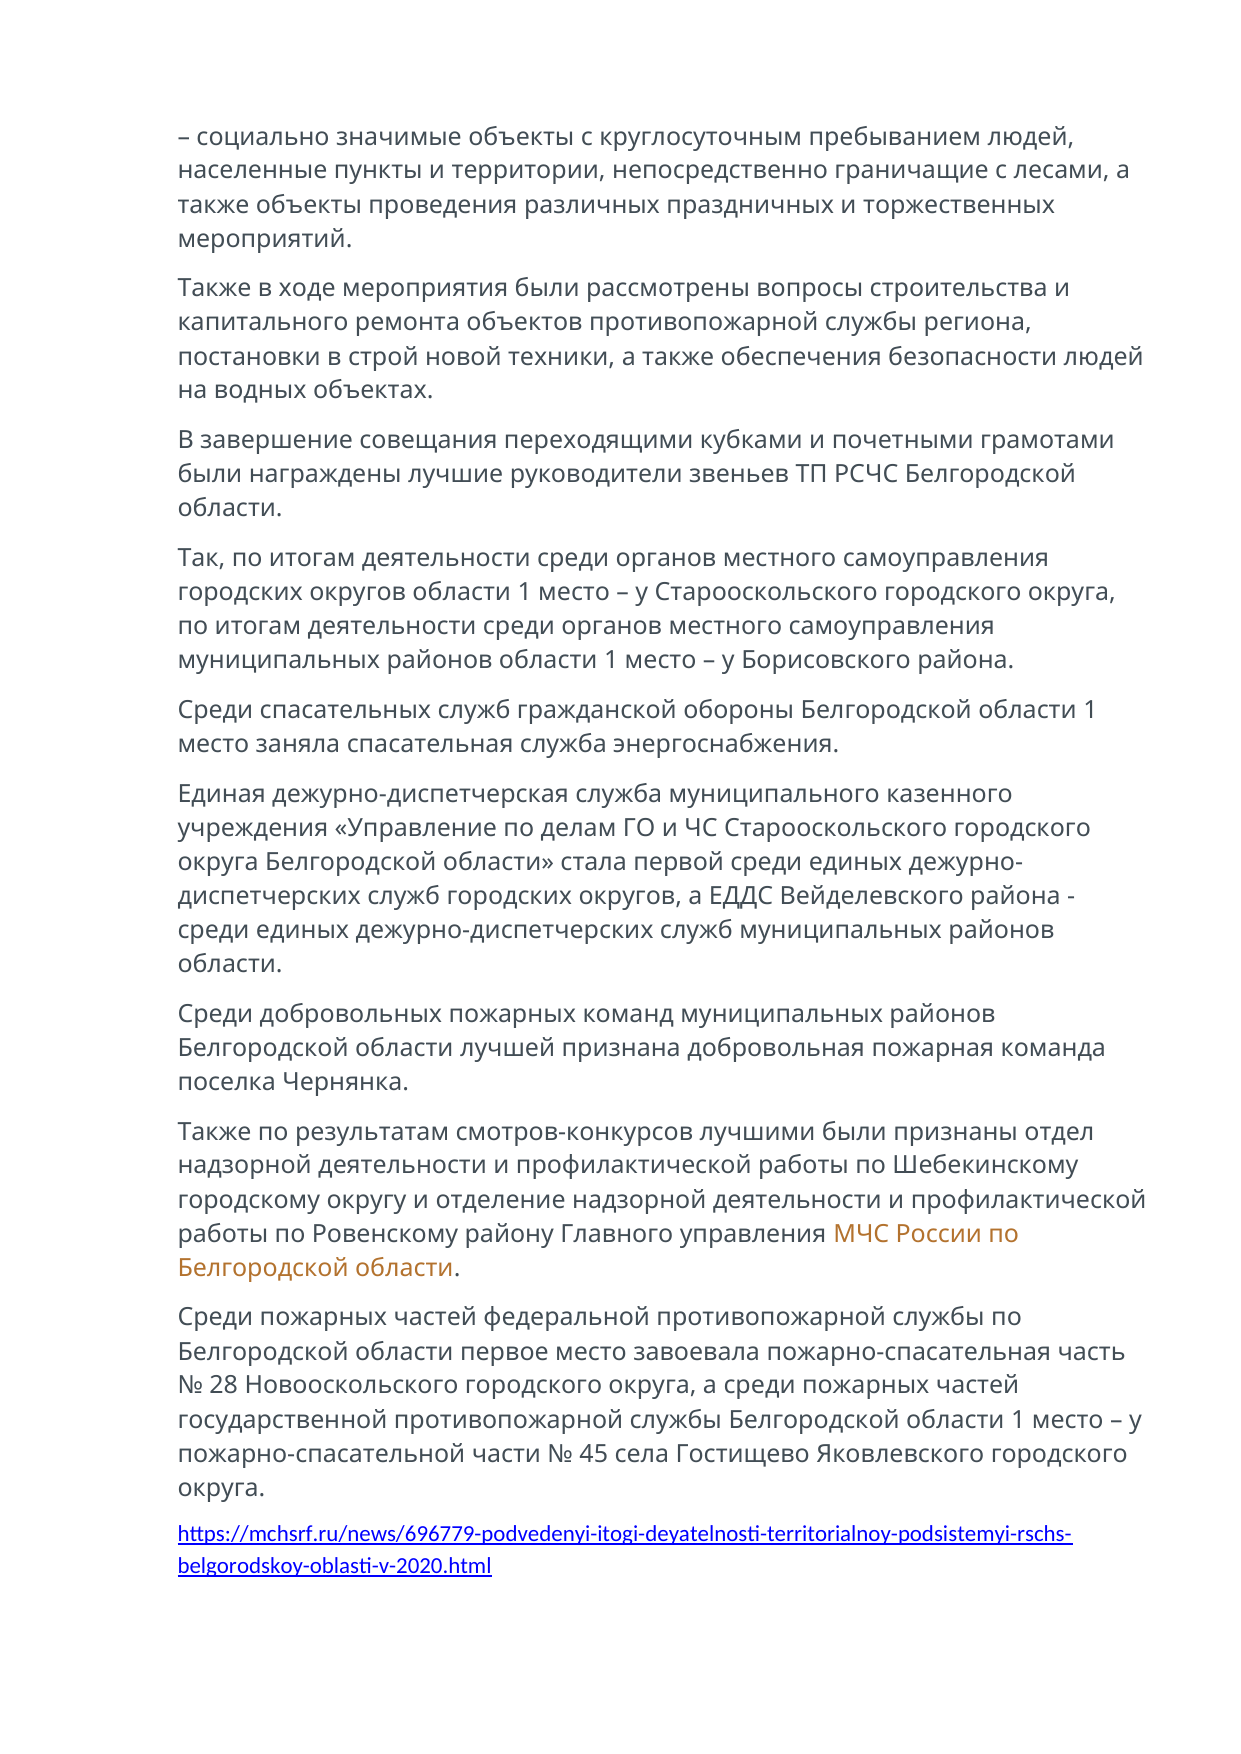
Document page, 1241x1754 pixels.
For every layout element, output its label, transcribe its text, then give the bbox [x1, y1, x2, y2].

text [177, 118, 1152, 254]
text Также в ходе мероприятия были рассмотрены вопросы строительства и капитального ремонта объектов противопожарной службы региона, постановки в строй новой техники, а также обеспечения безопасности людей на водных объектах. [177, 270, 1152, 406]
text Единая дежурно-диспетчерская служба муниципального казенного учреждения «Управление по делам ГО и ЧС Старооскольского городского округа Белгородской области» стала первой среди единых дежурно-диспетчерских служб городских округов, а ЕДДС Вейделевского района - среди единых дежурно-диспетчерских служб муниципальных районов области. [177, 775, 1152, 980]
text https://mchsrf.ru/news/696779-podvedenyi-itogi-deyatelnosti-territorialnoy-podsistemyi-rschs-belgorodskoy-oblasti-v-2020.html [177, 1519, 1152, 1579]
text Также по результатам смотров-конкурсов лучшими были признаны отдел надзорной деятельности и профилактической работы по Шебекинскому городскому округу и отделение надзорной деятельности и профилактической работы по Ровенскому району Главного управления МЧС России по Белгородской области. [177, 1113, 1152, 1283]
text Среди добровольных пожарных команд муниципальных районов Белгородской области лучшей признана добровольная пожарная команда поселка Чернянка. [177, 995, 1152, 1097]
text Так, по итогам деятельности среди органов местного самоуправления городских округов области 1 место – у Старооскольского городского округа, по итогам деятельности среди органов местного самоуправления муниципальных районов области 1 место – у Борисовского района. [177, 540, 1152, 676]
text Среди пожарных частей федеральной противопожарной службы по Белгородской области первое место завоевала пожарно-спасательная часть № 28 Новооскольского городского округа, а среди пожарных частей государственной противопожарной службы Белгородской области 1 место – у пожарно-спасательной части № 45 села Гостищево Яковлевского городского округа. [177, 1299, 1152, 1503]
text Среди спасательных служб гражданской обороны Белгородской области 1 место заняла спасательная служба энергоснабжения. [177, 692, 1152, 760]
text В завершение совещания переходящими кубками и почетными грамотами были награждены лучшие руководители звеньев ТП РСЧС Белгородской области. [177, 422, 1152, 524]
